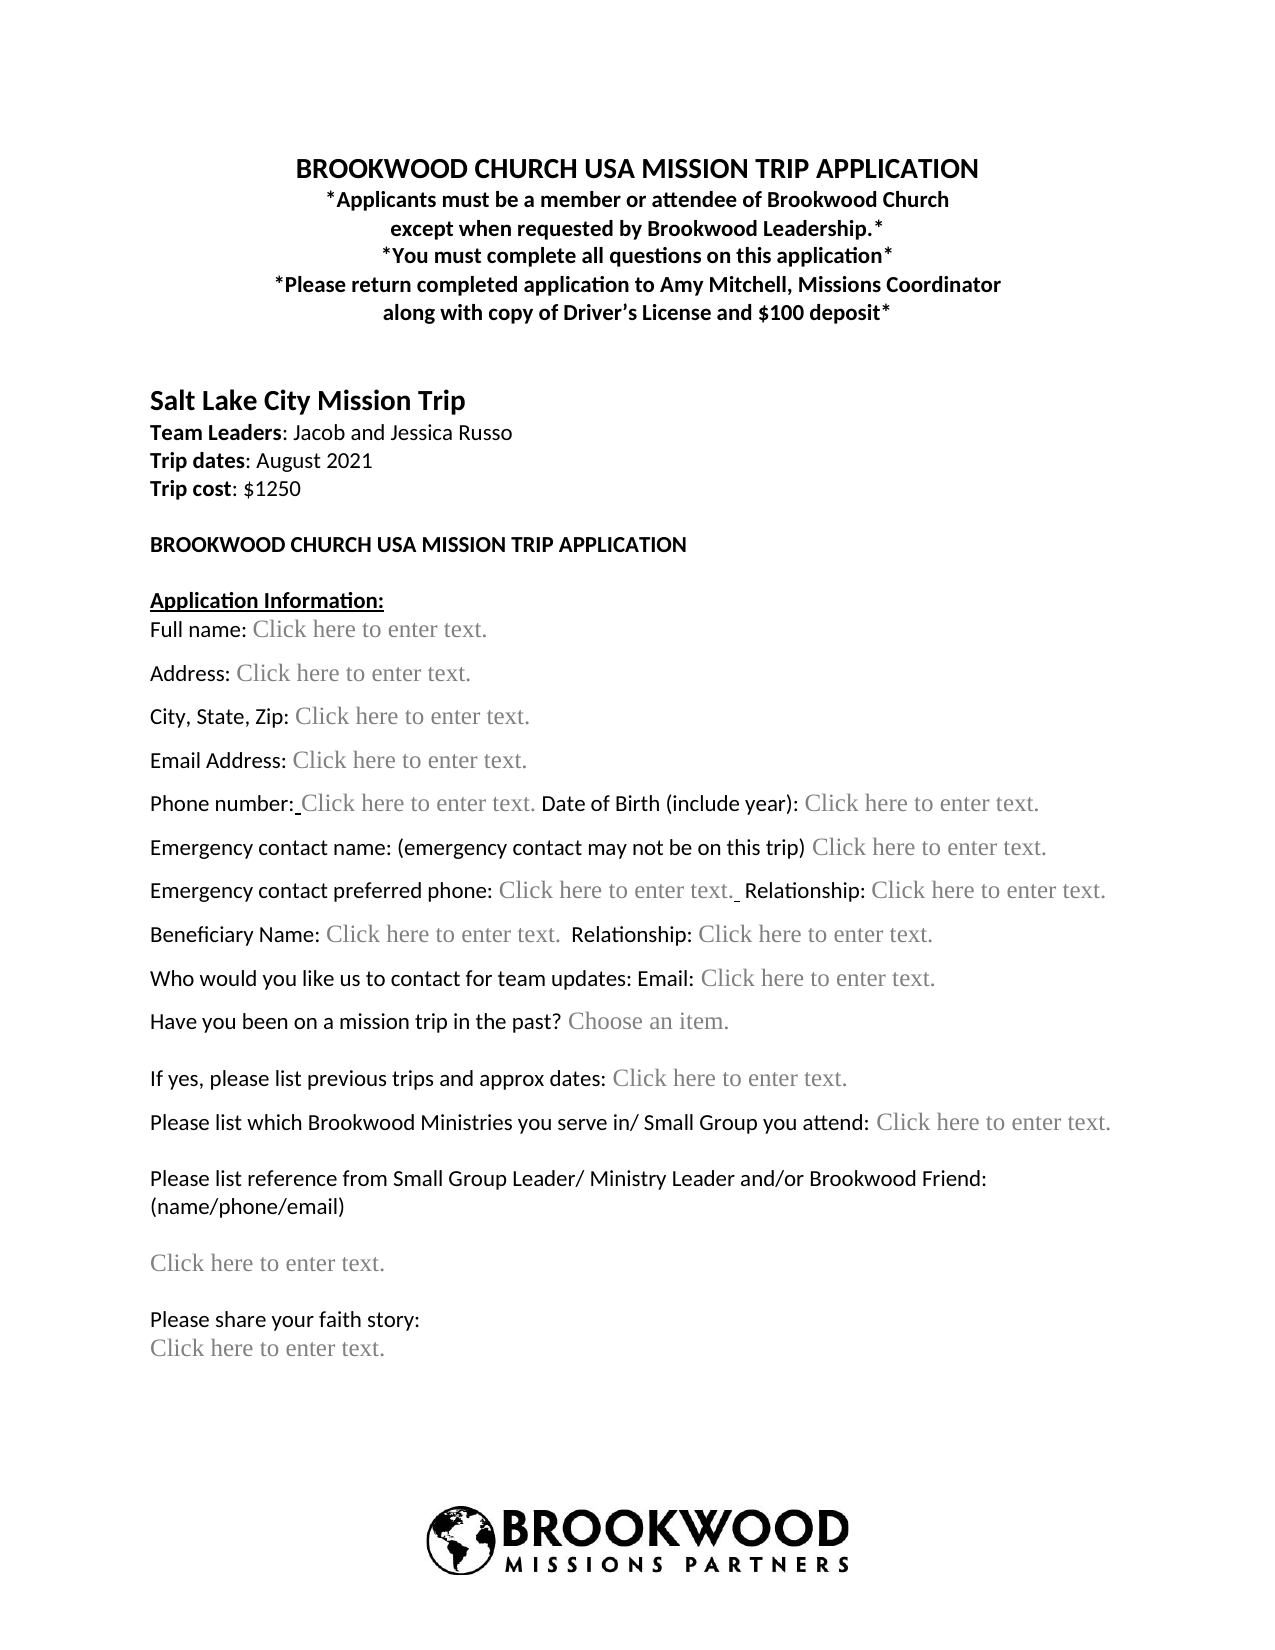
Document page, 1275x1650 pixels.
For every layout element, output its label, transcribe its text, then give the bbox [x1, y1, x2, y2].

text Team Leaders: Jacob and Jessica Russo [150, 418, 1125, 446]
text Emergency contact name: (emergency contact may not be on this trip) [150, 832, 1125, 861]
text Please list reference from Small Group Leader/ Ministry Leader and/or Brookwood Friend: (name/phone/email) [150, 1164, 1125, 1220]
text Emergency contact preferred phone: Relationship: [150, 876, 1125, 904]
text Have you been on a mission trip in the past? [150, 1006, 1125, 1035]
text Address: [150, 658, 1125, 687]
text *Applicants must be a member or attendee of Brookwood Church [150, 186, 1125, 214]
text Phone number: Date of Birth (include year): [150, 788, 1125, 817]
text Please share your faith story: [150, 1305, 1125, 1333]
text Full name: [150, 614, 1125, 643]
text Application Information: [150, 586, 1125, 614]
text Beneficiary Name: Relationship: [150, 919, 1125, 948]
text Salt Lake City Mission Trip [150, 382, 1125, 418]
text *You must complete all questions on this application* [150, 242, 1125, 270]
text BROOKWOOD CHURCH USA MISSION TRIP APPLICATION [150, 150, 1125, 186]
text *Please return completed application to Amy Mitchell, Missions Coordinator [150, 270, 1125, 298]
text If yes, please list previous trips and approx dates: [150, 1063, 1125, 1092]
text City, State, Zip: [150, 701, 1125, 730]
text Please list which Brookwood Ministries you serve in/ Small Group you attend: [150, 1107, 1125, 1136]
text BROOKWOOD CHURCH USA MISSION TRIP APPLICATION [150, 530, 1125, 558]
text along with copy of Driver’s License and $100 deposit* [150, 298, 1125, 326]
text Who would you like us to contact for team updates: Email: [150, 963, 1125, 992]
picture [426, 1506, 849, 1575]
text Email Address: [150, 745, 1125, 774]
text except when requested by Brookwood Leadership.* [150, 214, 1125, 242]
text Trip dates: August 2021 [150, 446, 1125, 474]
text Trip cost: $1250 [150, 474, 1125, 502]
